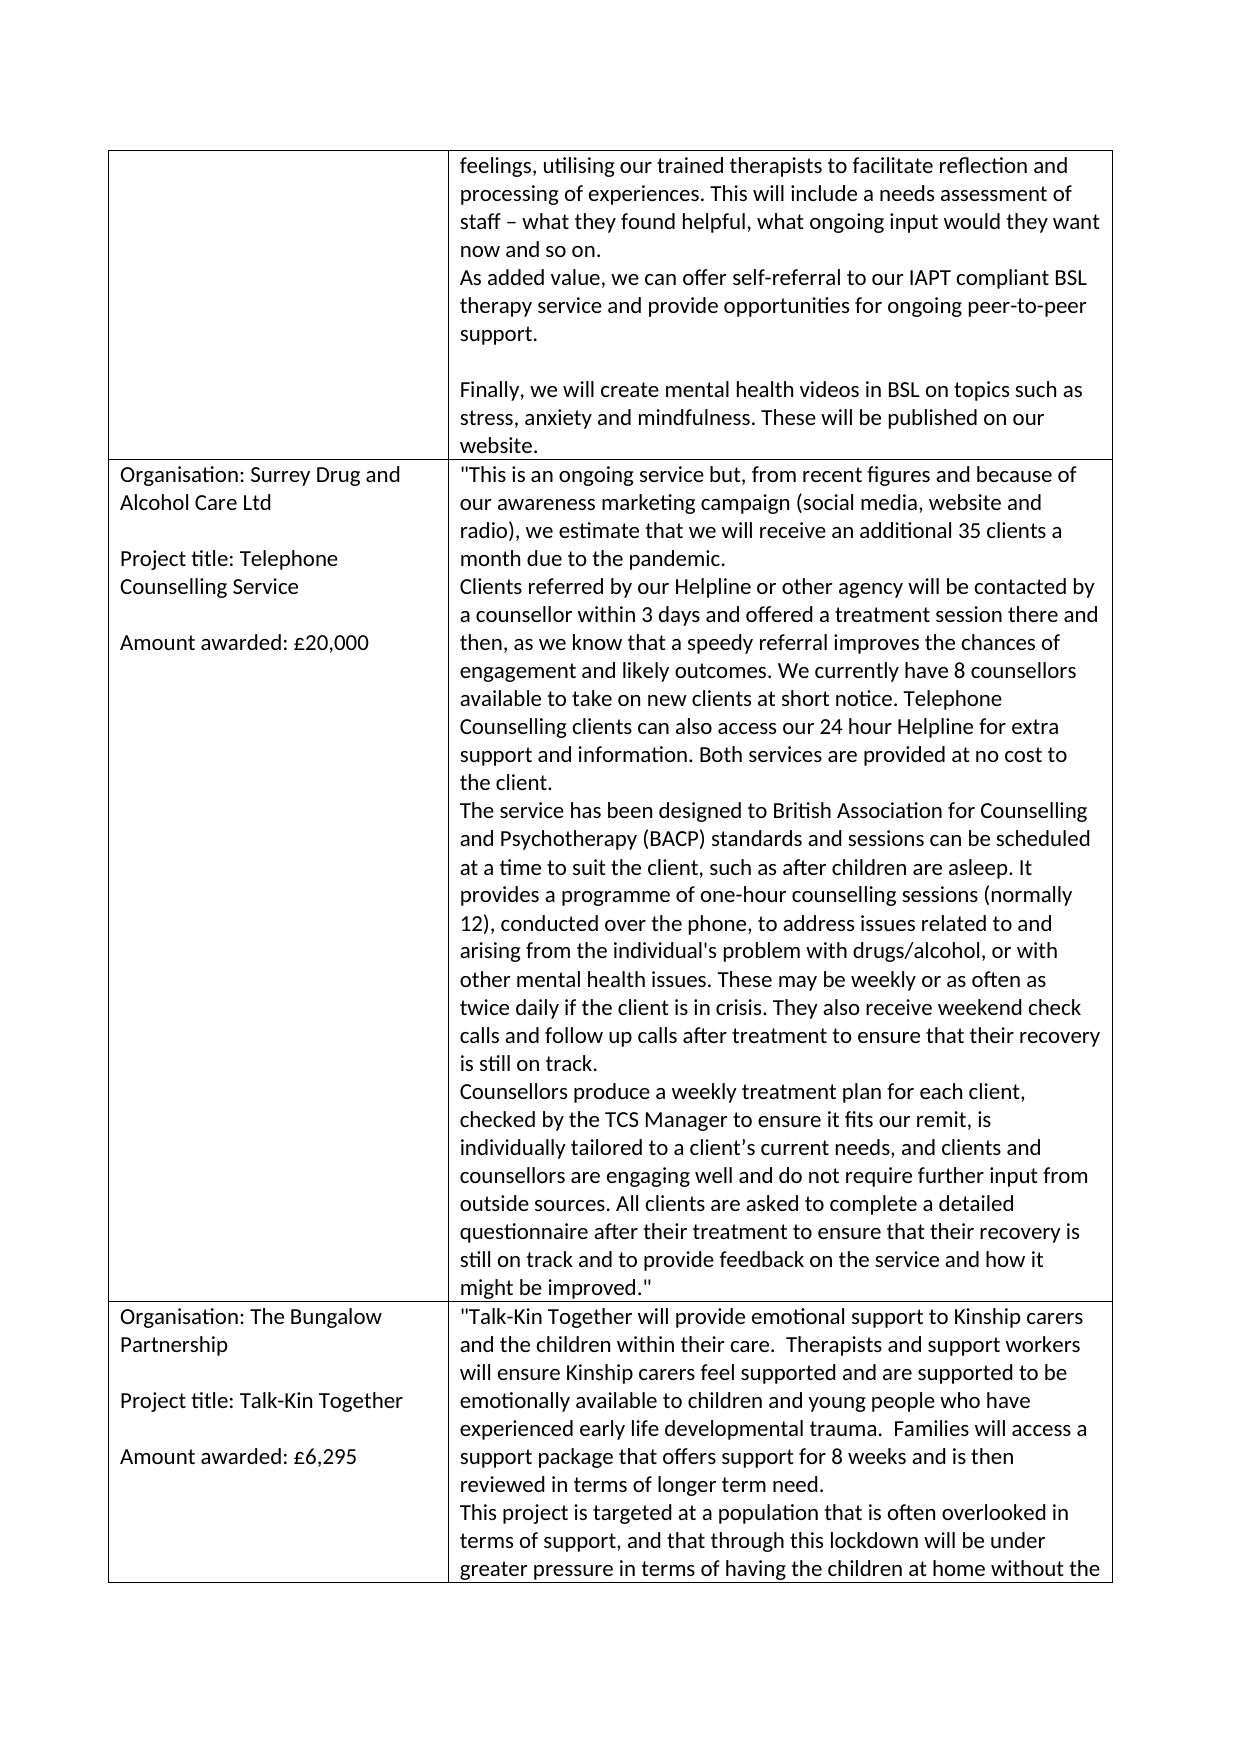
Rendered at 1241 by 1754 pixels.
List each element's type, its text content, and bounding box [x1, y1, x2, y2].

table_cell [449, 151, 1112, 459]
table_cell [449, 1302, 1112, 1582]
table_cell "This is an ongoing service but, from recent figures and because of our awareness marketing campaign (social media, website and radio), we estimate that we will receive an additional 35 clients a month due to the pandemic. Clients referred by our Helpline or other agency will be contacted by a counsellor within 3 days and offered a treatment session there and then, as we know that a speedy referral improves the chances of engagement and likely outcomes. We currently have 8 counsellors available to take on new clients at short notice. Telephone Counselling clients can also access our 24 hour Helpline for extra support and information. Both services are provided at no cost to the client. The service has been designed to British Association for Counselling and Psychotherapy (BACP) standards and sessions can be scheduled at a time to suit the client, such as after children are asleep. It provides a programme of one-hour counselling sessions (normally 12), conducted over the phone, to address issues related to and arising from the individual's problem with drugs/alcohol, or with other mental health issues. These may be weekly or as often as twice daily if the client is in crisis. They also receive weekend check calls and follow up calls after treatment to ensure that their recovery is still on track. Counsellors produce a weekly treatment plan for each client, checked by the TCS Manager to ensure it fits our remit, is individually tailored to a client’s current needs, and clients and counsellors are engaging well and do not require further input from outside sources. All clients are asked to complete a detailed questionnaire after their treatment to ensure that their recovery is still on track and to provide feedback on the service and how it might be improved." [449, 460, 1112, 1301]
table_cell Organisation: Surrey Drug and Alcohol Care Ltd Project title: Telephone Counselling Service Amount awarded: £20,000 [109, 460, 448, 1301]
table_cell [109, 151, 448, 459]
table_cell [109, 1302, 448, 1582]
